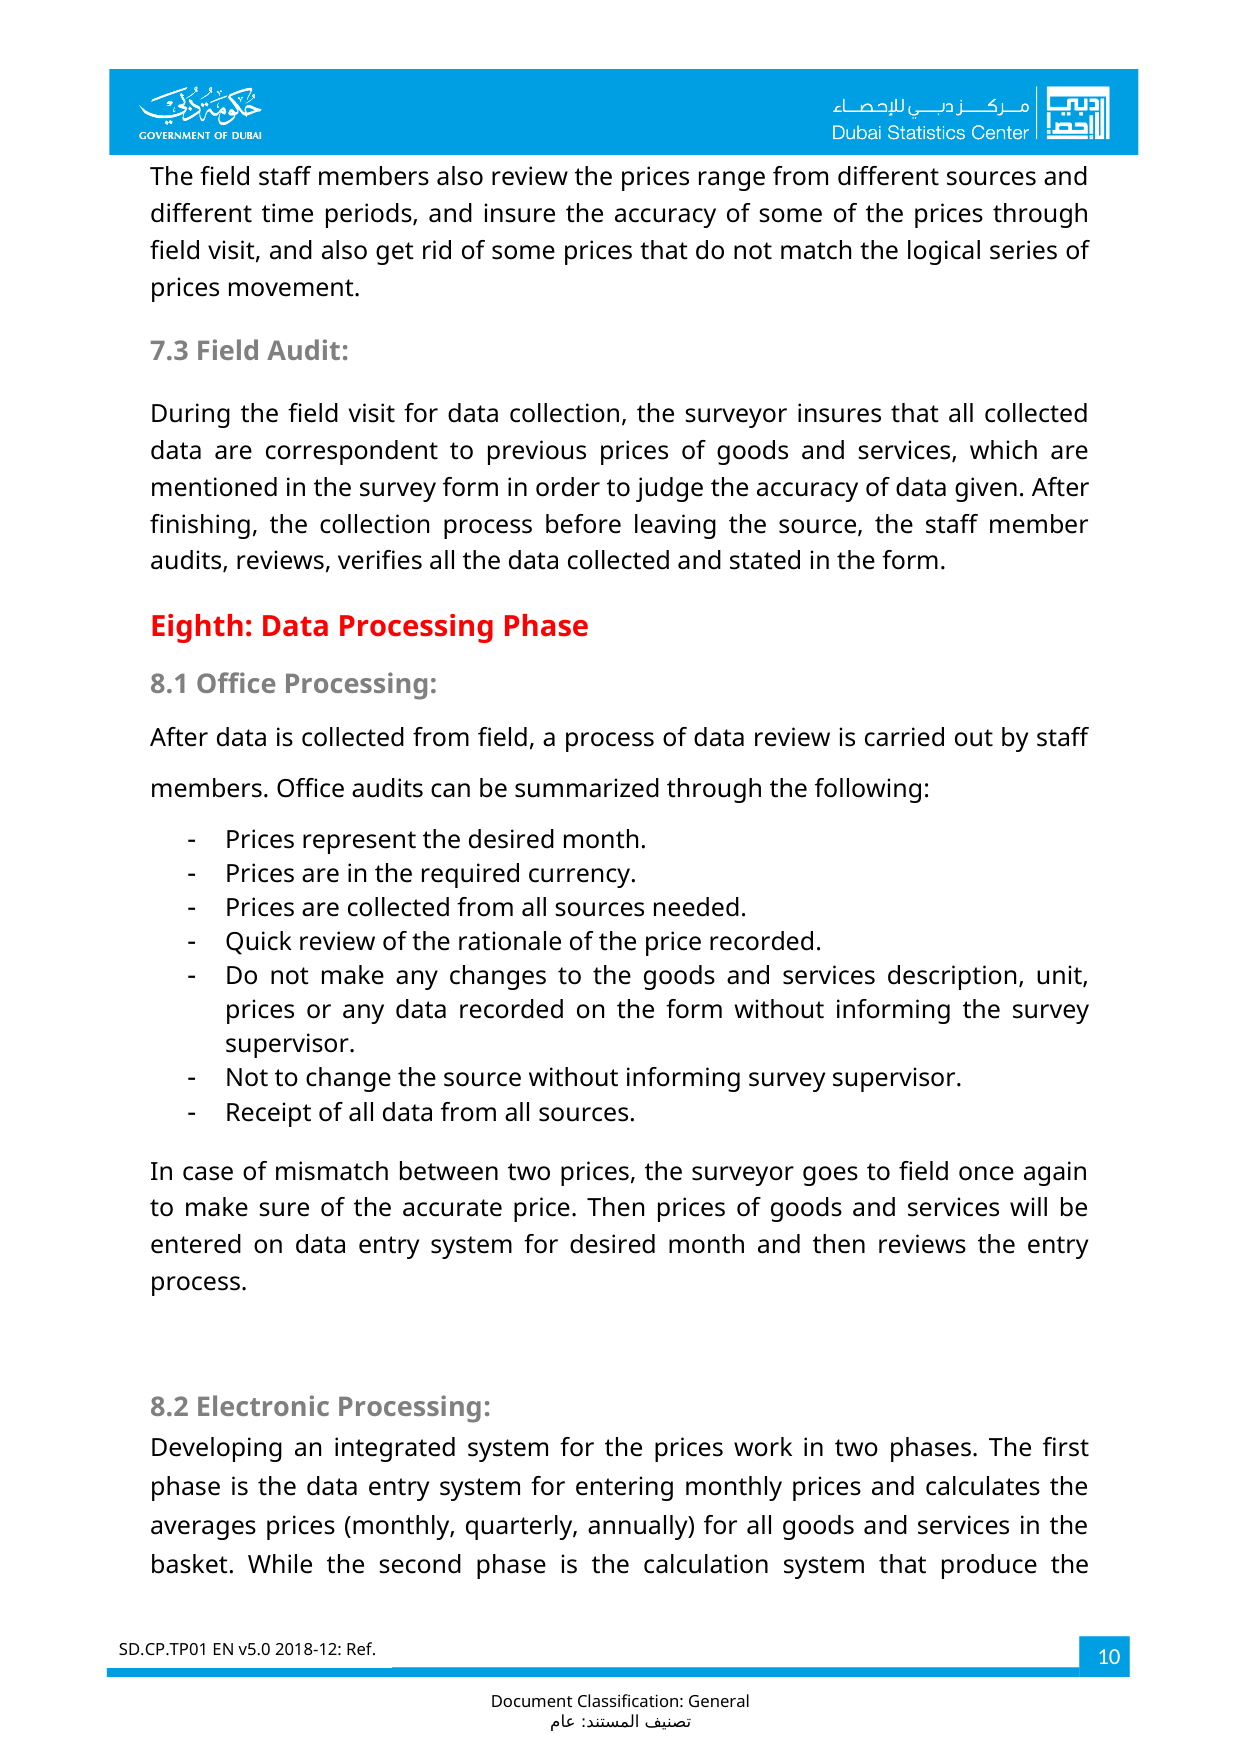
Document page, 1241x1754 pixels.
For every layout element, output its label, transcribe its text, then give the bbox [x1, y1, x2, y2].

text 8.2 Electronic Processing: [150, 1387, 1090, 1424]
text During the field visit for data collection, the surveyor insures that all collected data are correspondent to previous prices of goods and services, which are mentioned in the survey form in order to judge the accuracy of data given. After finishing, the collection process before leaving the source, the staff member audits, reviews, verifies all the data collected and stated in the form. [150, 396, 1090, 577]
picture [231, 99, 240, 110]
list Quick review of the rationale of the price recorded. [187, 924, 1090, 958]
text After data is collected from field, a process of data review is carried out by staff members. Office audits can be summarized through the following: [150, 719, 1090, 805]
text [150, 1429, 1090, 1581]
text 7.3 Field Audit: [150, 331, 1090, 368]
list Prices are collected from all sources needed. [187, 890, 1090, 924]
list Do not make any changes to the goods and services description, unit, prices or any data recorded on the form without informing the survey supervisor. [187, 958, 1090, 1060]
text 8.1 Office Processing: [150, 664, 1090, 701]
text In case of mismatch between two prices, the surveyor goes to field once again to make sure of the accurate price. Then prices of goods and services will be entered on data entry system for desired month and then reviews the entry process. [150, 1153, 1090, 1298]
text Eighth: Data Processing Phase [150, 605, 1090, 644]
text The field staff members also review the prices range from different sources and different time periods, and insure the accuracy of some of the prices through field visit, and also get rid of some prices that do not match the logical series of prices movement. [150, 159, 1090, 303]
picture [1090, 99, 1098, 110]
list Prices represent the desired month. [187, 822, 1090, 856]
picture [1048, 87, 1109, 138]
list Receipt of all data from all sources. [187, 1094, 1090, 1128]
list Not to change the source without informing survey supervisor. [187, 1060, 1090, 1094]
picture [1053, 123, 1087, 133]
list Prices are in the required currency. [187, 856, 1090, 890]
picture [1096, 99, 1103, 138]
picture [106, 1632, 1131, 1681]
